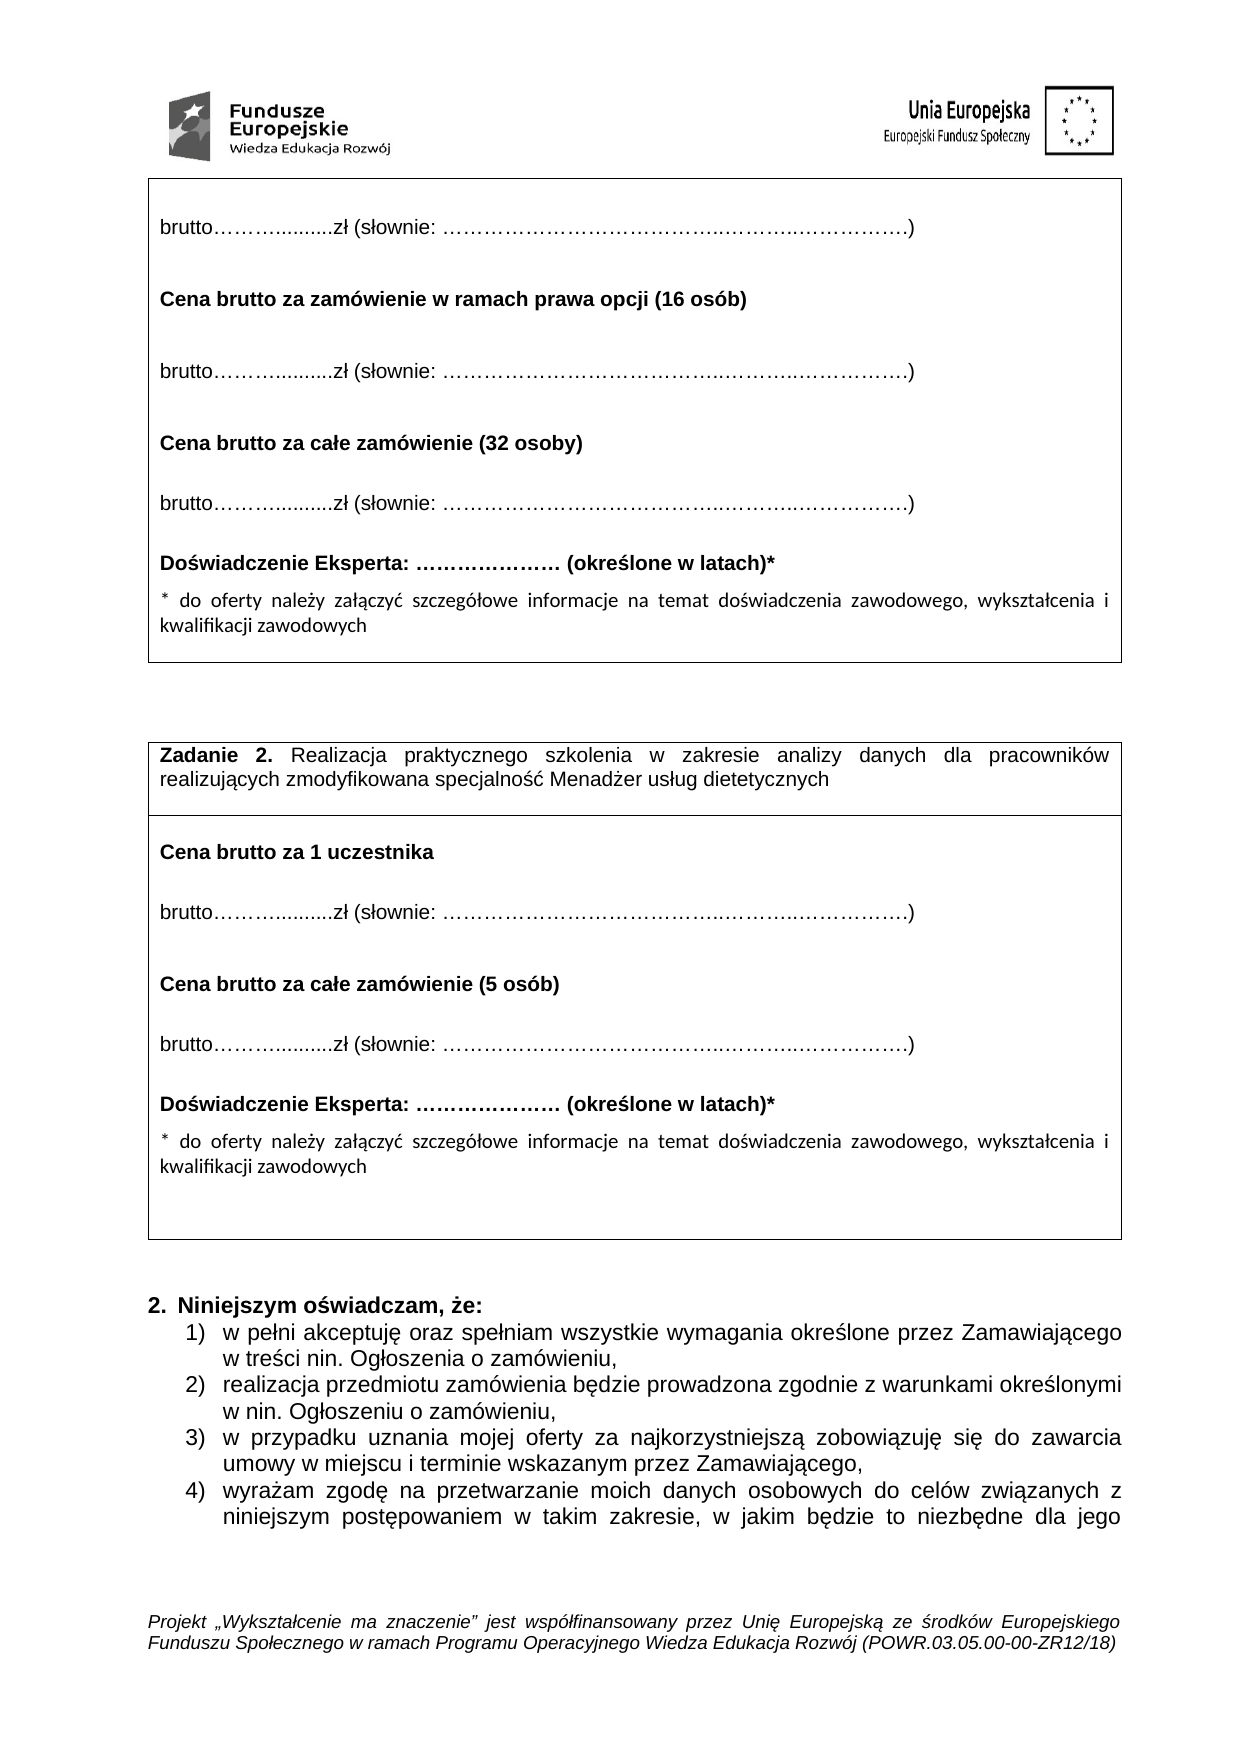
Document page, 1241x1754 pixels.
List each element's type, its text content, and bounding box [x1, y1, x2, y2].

picture [869, 63, 1129, 178]
list w pełni akceptuję oraz spełniam wszystkie wymagania określone przez Zamawiającego w treści nin. Ogłoszenia o zamówieniu, [185, 1319, 1122, 1371]
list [185, 1477, 1122, 1529]
table_cell Cena brutto za 1 uczestnika brutto………..........zł (słownie: …………………………………..………..…………….) Cena brutto za całe zamówienie (5 osób) brutto………..........zł (słownie: …………………………………..………..…………….) Doświadczenie Eksperta: ………………… (określone w latach)* * do oferty należy załączyć szczegółowe informacje na temat doświadczenia zawodowego, wykształcenia i kwalifikacji zawodowych [149, 816, 1121, 1238]
list w przypadku uznania mojej oferty za najkorzystniejszą zobowiązuję się do zawarcia umowy w miejscu i terminie wskazanym przez Zamawiającego, [185, 1424, 1122, 1477]
table_header Zadanie 2. Realizacja praktycznego szkolenia w zakresie analizy danych dla pracowników realizujących zmodyfikowana specjalność Menadżer usług dietetycznych [149, 743, 1121, 815]
list Niniejszym oświadczam, że: [148, 1292, 1122, 1319]
list realizacja przedmiotu zamówienia będzie prowadzona zgodnie z warunkami określonymi w nin. Ogłoszeniu o zamówieniu, [185, 1371, 1122, 1424]
picture [148, 73, 410, 178]
